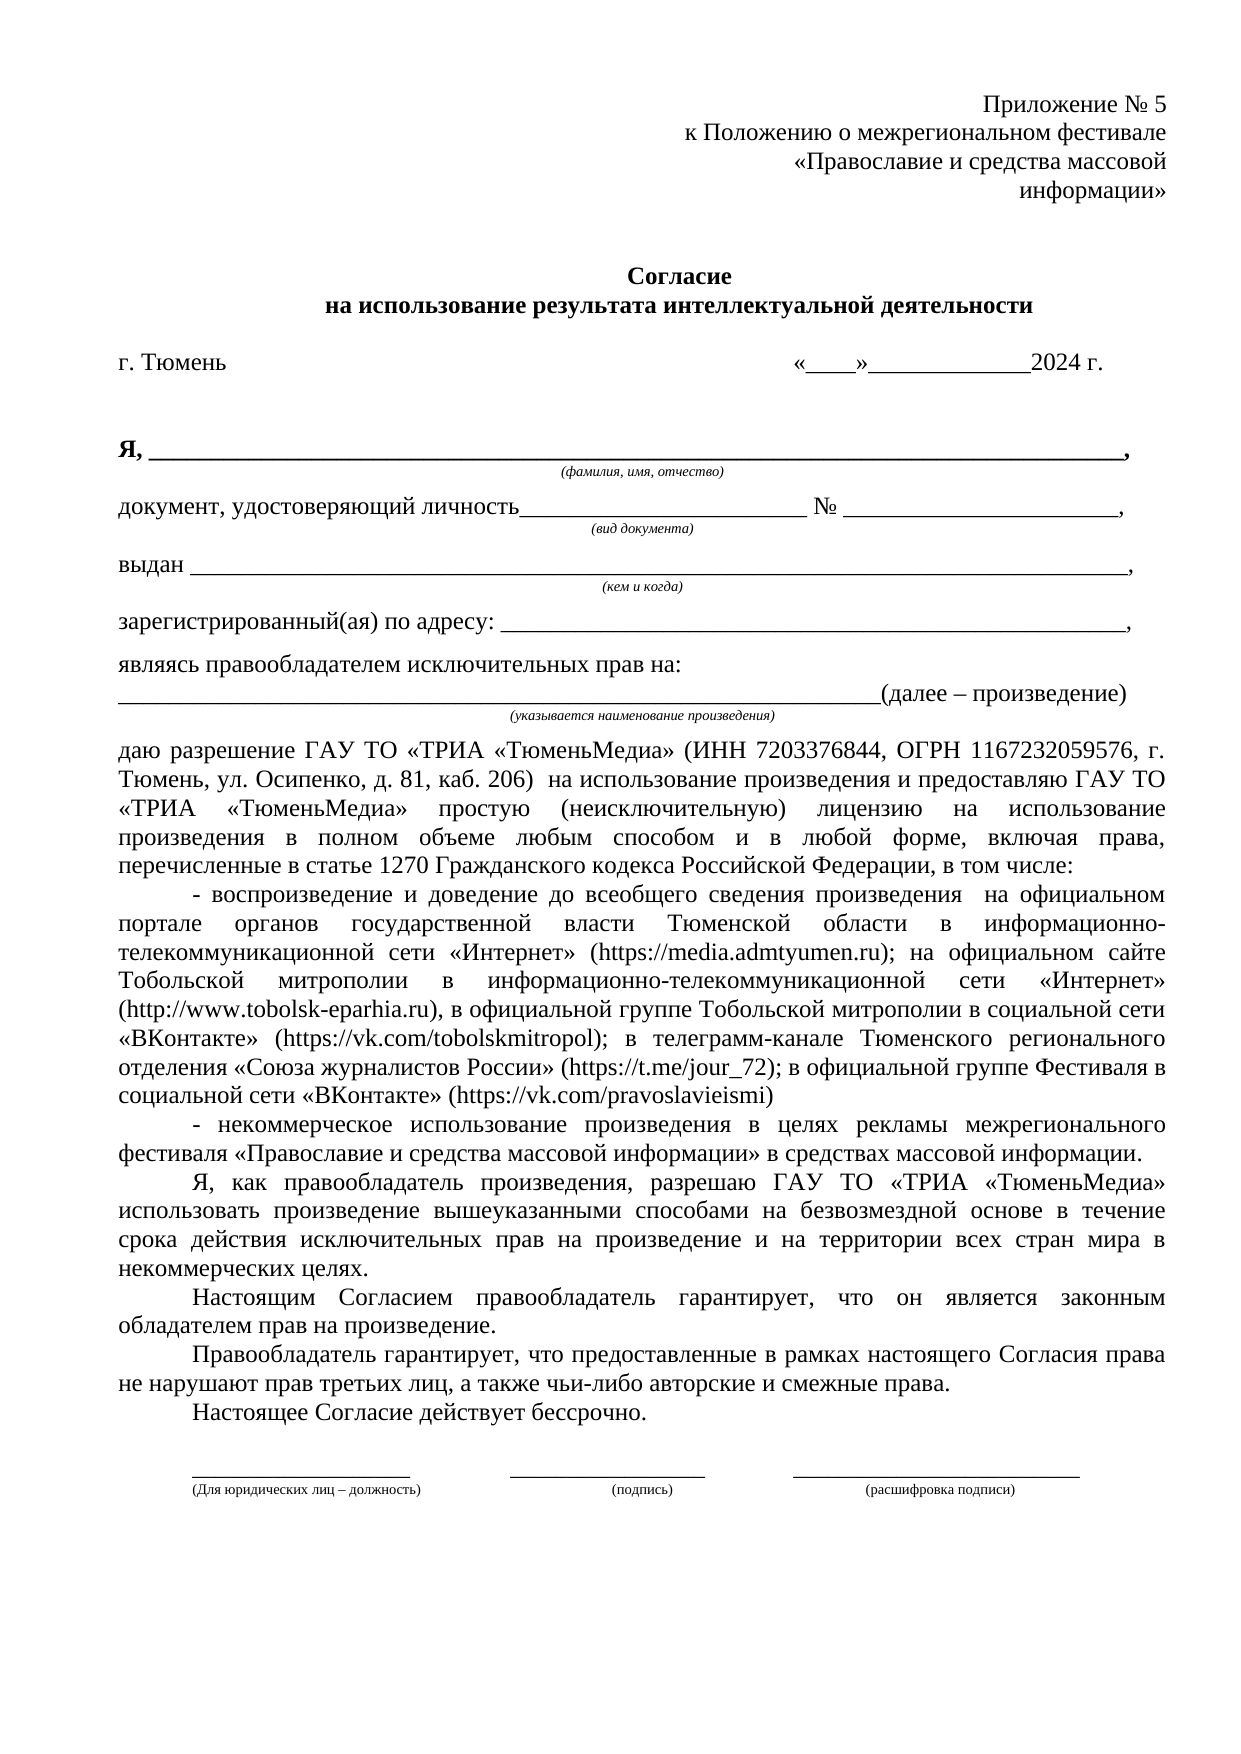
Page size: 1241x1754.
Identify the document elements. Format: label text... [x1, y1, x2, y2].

text выдан ___________________________________________________________________________, [118, 549, 1167, 577]
text зарегистрированный(ая) по адресу: __________________________________________________, [118, 606, 1167, 635]
text являясь правообладателем исключительных прав на: _____________________________________________________________(далее – произведение) [118, 649, 1167, 707]
text к Положению о межрегиональном фестивале [664, 117, 1167, 146]
text Я, как правообладатель произведения, разрешаю ГАУ ТО «ТРИА «ТюменьМедиа» использовать произведение вышеуказанными способами на безвозмездной основе в течение срока действия исключительных прав на произведение и на территории всех стран мира в некоммерческих целях. [118, 1167, 1167, 1282]
text Настоящим Согласием правообладатель гарантирует, что он является законным обладателем прав на произведение. [118, 1282, 1167, 1339]
text «Православие и средства массовой информации» [635, 146, 1167, 204]
text - некоммерческое использование произведения в целях рекламы межрегионального фестиваля «Православие и средства массовой информации» в средствах массовой информации. [118, 1109, 1167, 1167]
text (вид документа) [118, 520, 1167, 549]
text - воспроизведение и доведение до всеобщего сведения произведения на официальном портале органов государственной власти Тюменской области в информационно-телекоммуникационной сети «Интернет» (https://media.admtyumen.ru); на официальном сайте Тобольской митрополии в информационно-телекоммуникационной сети «Интернет» (http://www.tobolsk-eparhia.ru), в официальной группе Тобольской митрополии в социальной сети «ВКонтакте» (https://vk.com/tobolskmitropol); в телеграмм-канале Тюменского регионального отделения «Союза журналистов России» (https://t.me/jour_72); в официальной группе Фестиваля в социальной сети «ВКонтакте» (https://vk.com/pravoslavieismi) [118, 879, 1167, 1109]
text Приложение № 5 [118, 89, 1167, 117]
text даю разрешение ГАУ ТО «ТРИА «ТюменьМедиа» (ИНН 7203376844, ОГРН 1167232059576, г. Тюмень, ул. Осипенко, д. 81, каб. 206) на использование произведения и предоставляю ГАУ ТО «ТРИА «ТюменьМедиа» простую (неисключительную) лицензию на использование произведения в полном объеме любым способом и в любой форме, включая права, перечисленные в статье 1270 Гражданского кодекса Российской Федерации, в том числе: [118, 736, 1167, 879]
text (кем и когда) [118, 577, 1167, 606]
text (указывается наименование произведения) [118, 707, 1167, 736]
text (Для юридических лиц – должность) (подпись) (расшифровка подписи) [118, 1481, 1167, 1497]
text документ, удостоверяющий личность_______________________ № ______________________, [118, 491, 1167, 520]
text ___________________ _________________ _________________________ [118, 1454, 1167, 1481]
text Согласие [118, 261, 1167, 290]
text Правообладатель гарантирует, что предоставленные в рамках настоящего Согласия права не нарушают прав третьих лиц, а также чьи-либо авторские и смежные права. [118, 1339, 1167, 1397]
text на использование результата интеллектуальной деятельности [118, 290, 1167, 319]
text Я, ______________________________________________________________________________, [118, 434, 1167, 462]
text (фамилия, имя, отчество) [118, 462, 1167, 491]
text Настоящее Согласие действует бессрочно. [118, 1397, 1167, 1426]
text г. Тюмень «____»_____________2024 г. [118, 347, 1167, 376]
